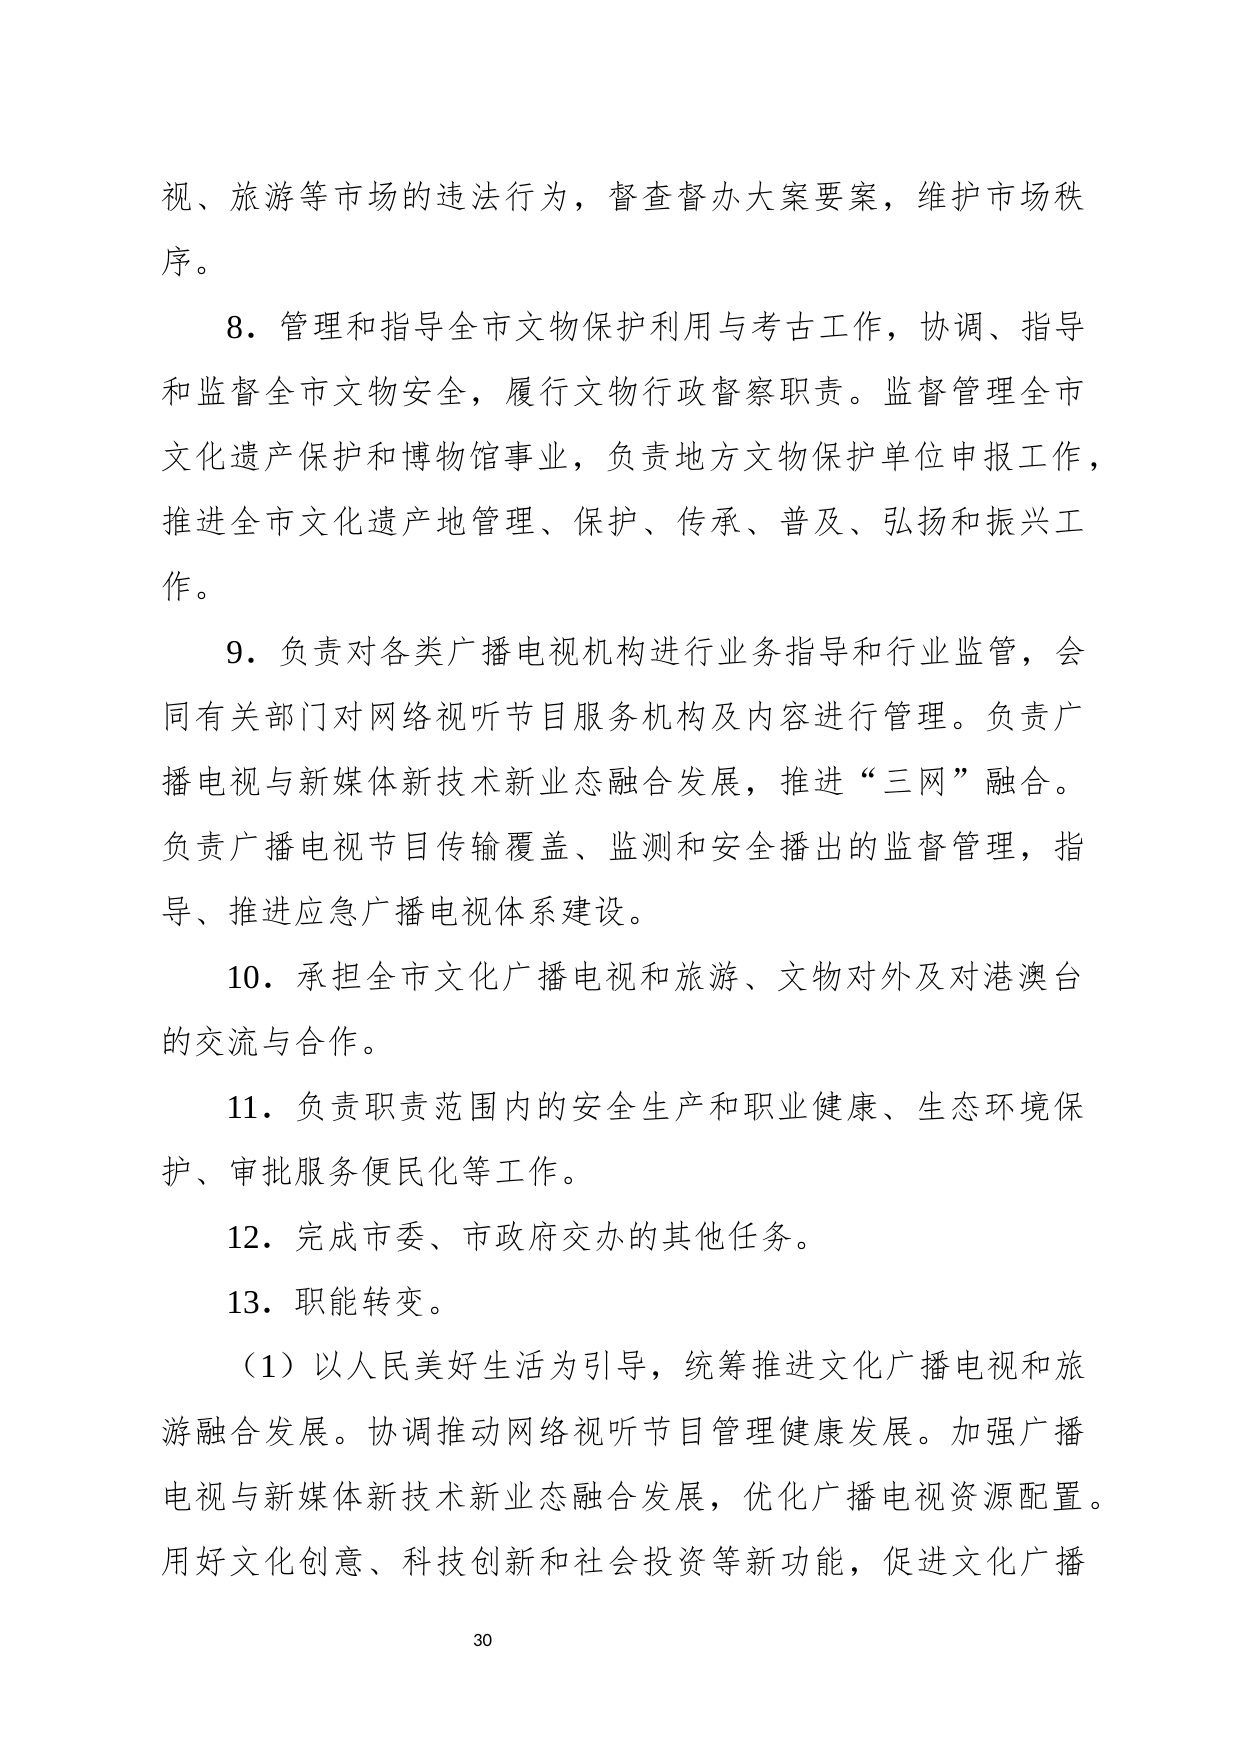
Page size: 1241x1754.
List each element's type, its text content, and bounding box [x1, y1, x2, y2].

text 11．负责职责范围内的安全生产和职业健康、生态环境保护、审批服务便民化等工作。 [159, 1072, 1087, 1202]
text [159, 162, 1087, 292]
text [159, 1332, 1087, 1592]
text 9．负责对各类广播电视机构进行业务指导和行业监管，会同有关部门对网络视听节目服务机构及内容进行管理。负责广播电视与新媒体新技术新业态融合发展，推进“三网”融合。负责广播电视节目传输覆盖、监测和安全播出的监督管理，指导、推进应急广播电视体系建设。 [159, 617, 1087, 942]
text 8．管理和指导全市文物保护利用与考古工作，协调、指导和监督全市文物安全，履行文物行政督察职责。监督管理全市文化遗产保护和博物馆事业，负责地方文物保护单位申报工作，推进全市文化遗产地管理、保护、传承、普及、弘扬和振兴工作。 [159, 292, 1087, 617]
text 12．完成市委、市政府交办的其他任务。 [159, 1202, 1087, 1267]
text 13．职能转变。 [159, 1267, 1087, 1332]
text 10．承担全市文化广播电视和旅游、文物对外及对港澳台的交流与合作。 [159, 942, 1087, 1072]
